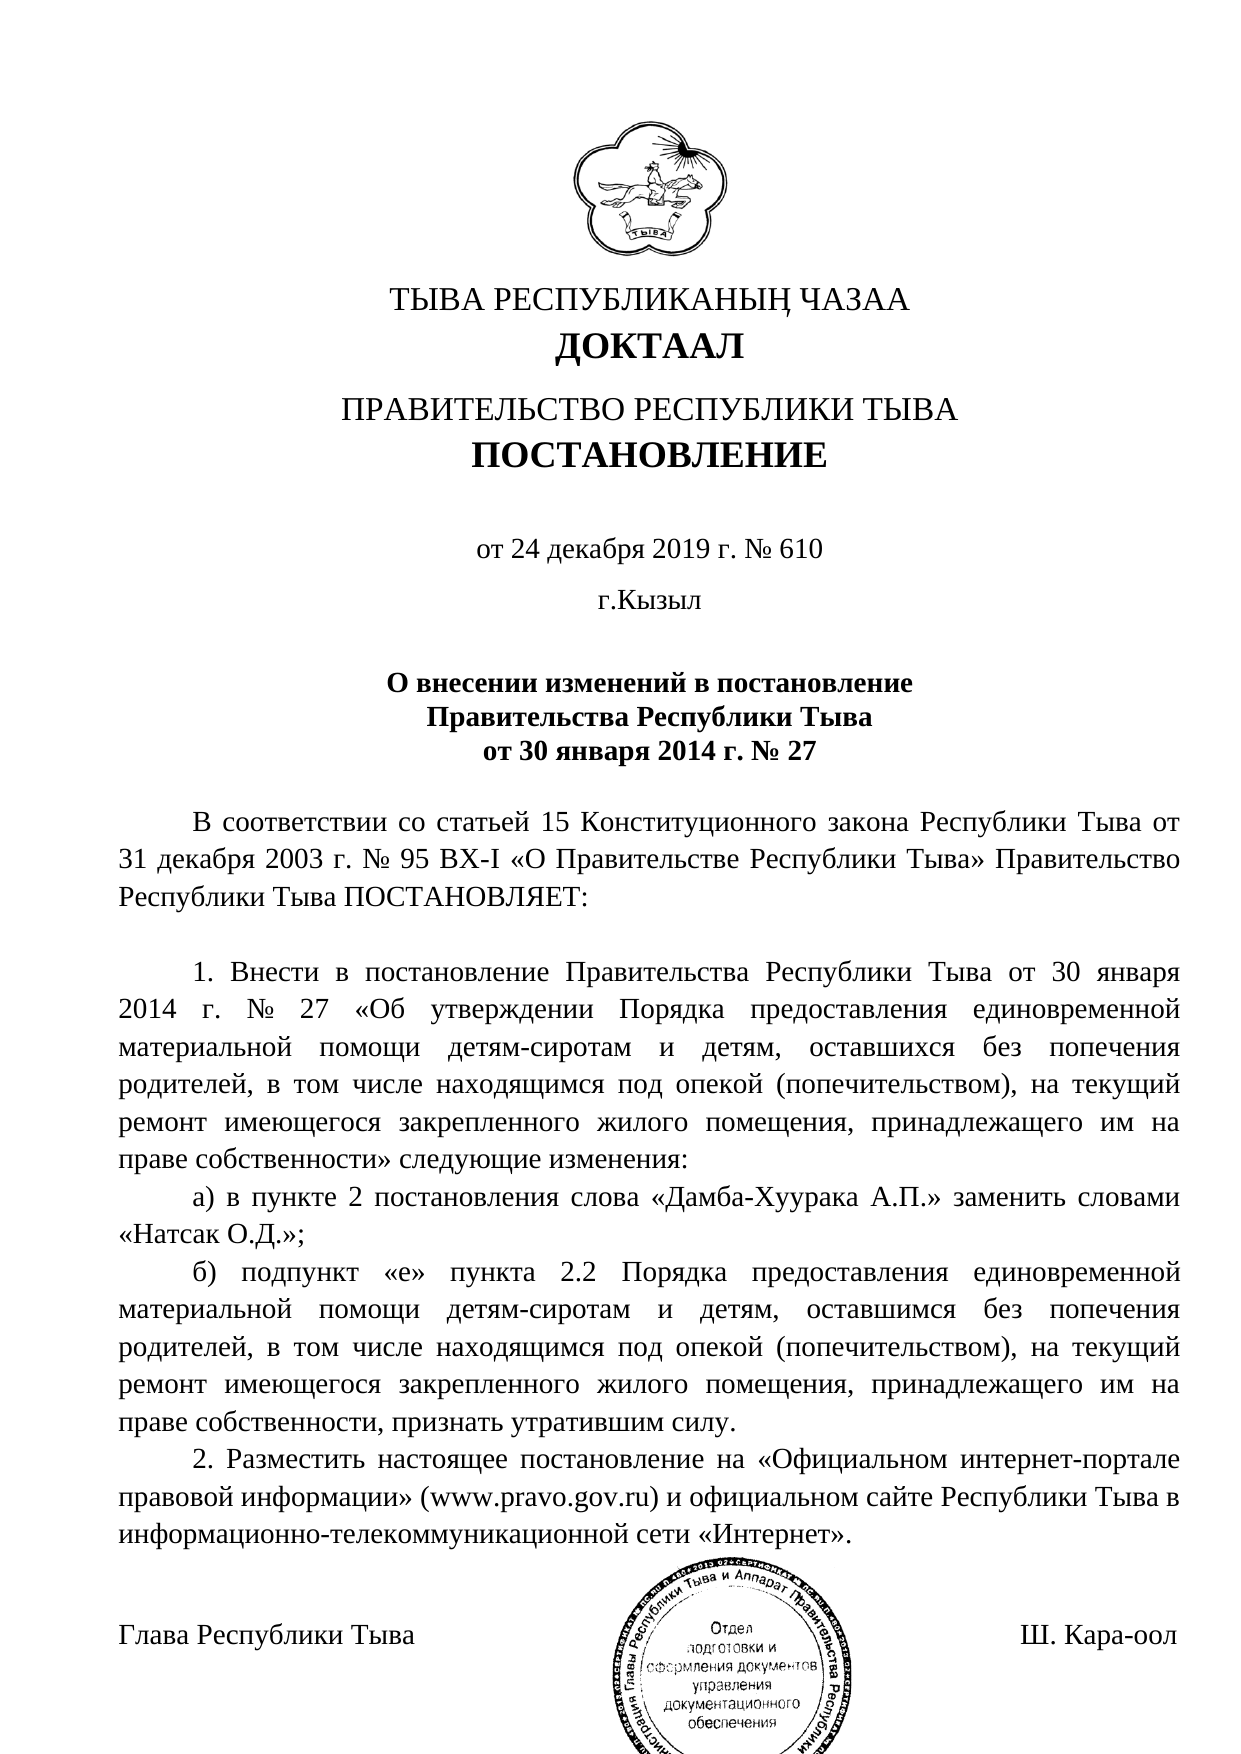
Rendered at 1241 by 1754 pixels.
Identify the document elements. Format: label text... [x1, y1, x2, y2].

text б) подпункт «е» пункта 2.2 Порядка предоставления единовременной материальной помощи детям-сиротам и детям, оставшимся без попечения родителей, в том числе находящимся под опекой (попечительством), на текущий ремонт имеющегося закрепленного жилого помещения, принадлежащего им на праве собственности, признать утратившим силу. [118, 1250, 1181, 1437]
text 2. Разместить настоящее постановление на «Официальном интернет-портале правовой информации» (www.pravo.gov.ru) и официальном сайте Республики Тыва в информационно-телекоммуникационной сети «Интернет». [118, 1437, 1181, 1550]
text ТЫВА РЕСПУБЛИКАНЫӉ ЧАЗАА ДОКТААЛ [118, 279, 1181, 367]
text В соответствии со статьей 15 Конституционного закона Республики Тыва от 31 декабря 2003 г. № 95 ВХ-I «О Правительстве Республики Тыва» Правительство Республики Тыва ПОСТАНОВЛЯЕТ: [118, 800, 1181, 912]
text а) в пункте 2 постановления слова «Дамба-Хуурака А.П.» заменить словами «Натсак О.Д.»; [118, 1175, 1181, 1250]
text О внесении изменений в постановление [118, 666, 1181, 699]
text Глава Республики Тыва Ш. Кара-оол [118, 1617, 612, 1650]
picture [612, 1557, 852, 1754]
text ПРАВИТЕЛЬСТВО РЕСПУБЛИКИ ТЫВА ПОСТАНОВЛЕНИЕ [118, 389, 1181, 476]
text 1. Внести в постановление Правительства Республики Тыва от 30 января 2014 г. № 27 «Об утверждении Порядка предоставления единовременной материальной помощи детям-сиротам и детям, оставшихся без попечения родителей, в том числе находящимся под опекой (попечительством), на текущий ремонт имеющегося закрепленного жилого помещения, принадлежащего им на праве собственности» следующие изменения: [118, 950, 1181, 1175]
text Правительства Республики Тыва [118, 699, 1181, 733]
text от 30 января 2014 г. № 27 [118, 733, 1181, 766]
text от 24 декабря 2019 г. № 610 [118, 531, 1181, 565]
text Глава Республики Тыва Ш. Кара-оол [852, 1617, 1181, 1650]
text г.Кызыл [118, 582, 1181, 615]
picture [567, 118, 732, 260]
